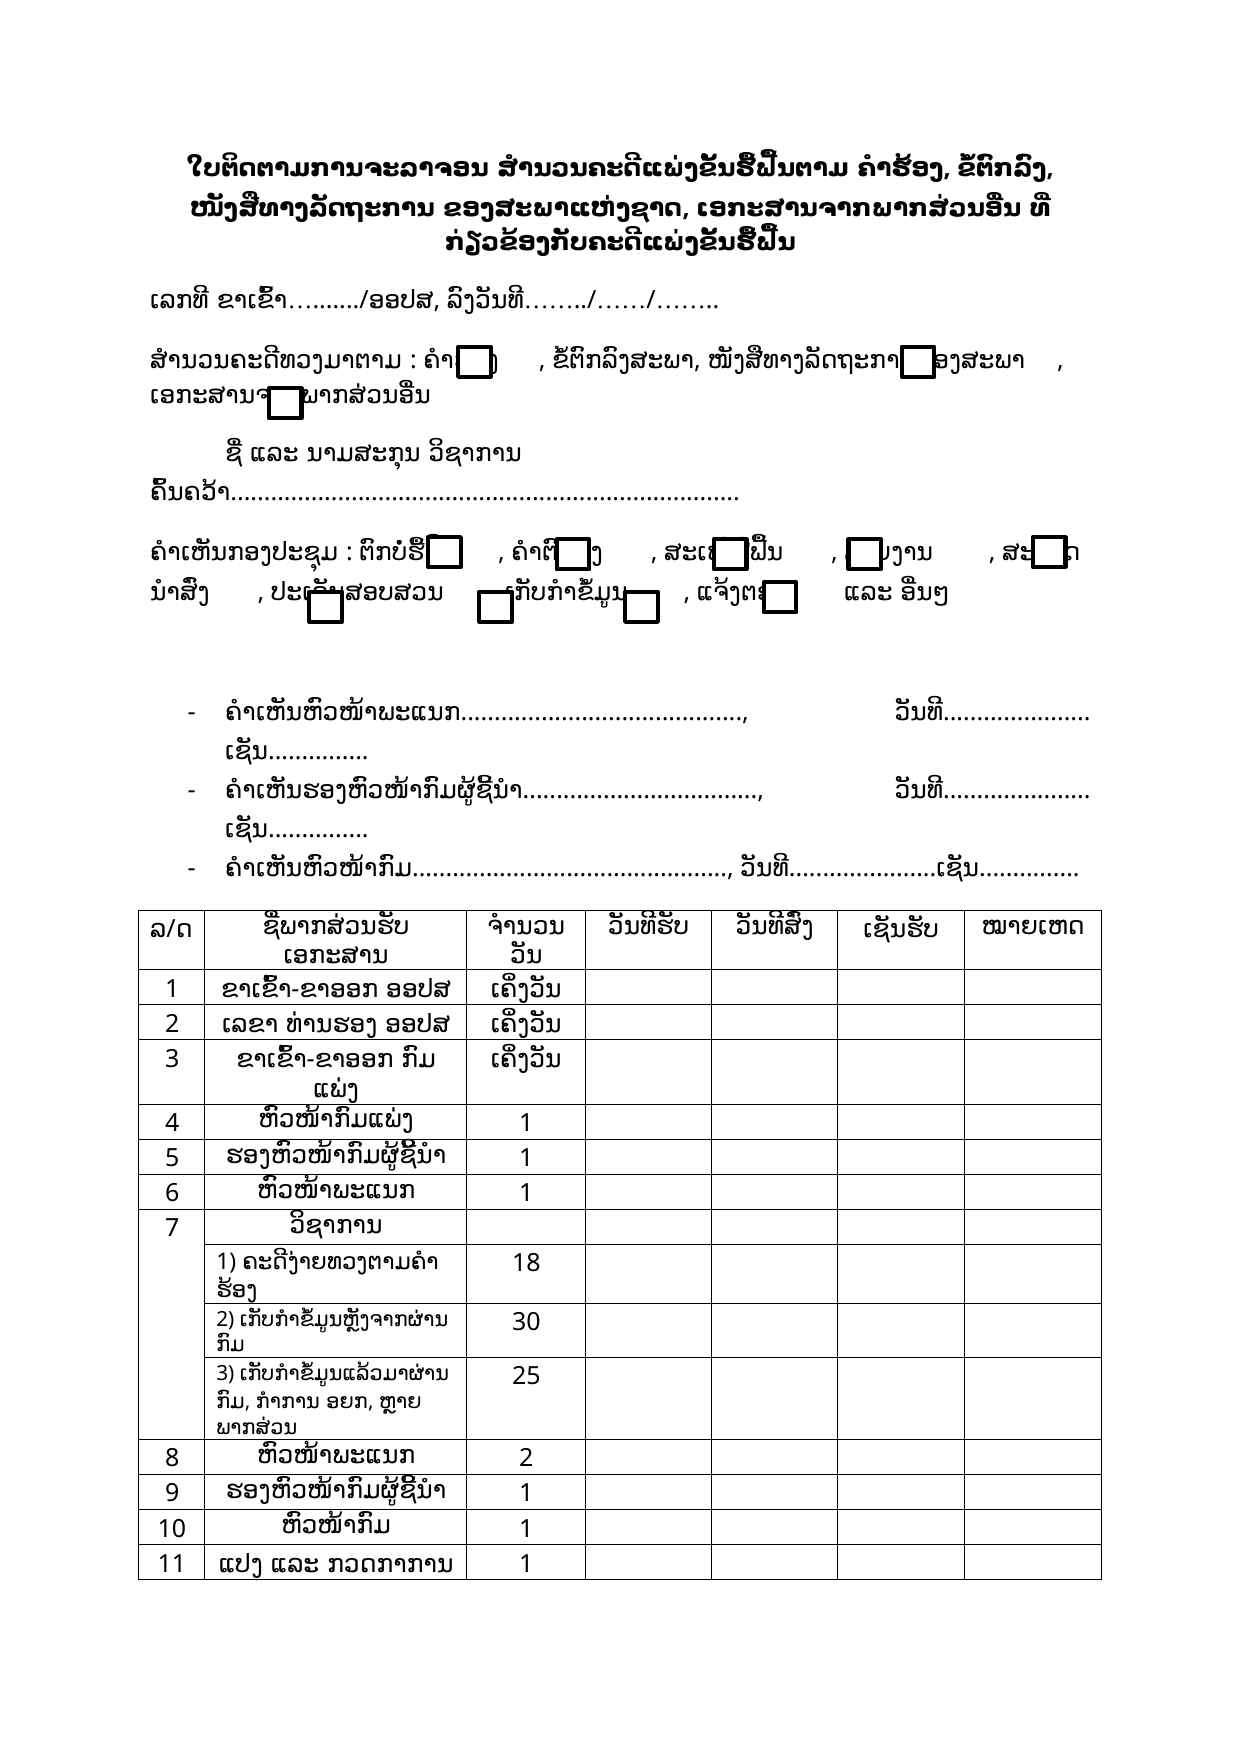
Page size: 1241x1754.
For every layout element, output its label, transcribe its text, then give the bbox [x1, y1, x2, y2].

text ຊື່ ​ແລະ ນາມສະ​ກຸນ ວິຊາ​ການ​ຄົ້ນຄວ້າ............................................................................ [150, 435, 1090, 508]
table_cell [838, 1545, 964, 1579]
table_cell [586, 1105, 711, 1139]
table_cell 2 [467, 1440, 585, 1474]
table_cell [586, 1140, 711, 1174]
list ຄໍາ​ເຫັນ​ຫົວໜ້າ​ກົມ..............................................., ວັນ​ທີ......................​ເຊັນ............... [187, 850, 1090, 884]
table_cell [712, 1105, 837, 1139]
table_cell [965, 1440, 1101, 1474]
table_cell 1 [139, 970, 204, 1004]
table_cell [965, 1545, 1101, 1579]
table_cell 1 [467, 1140, 585, 1174]
table_cell [965, 1245, 1101, 1303]
table_cell [712, 1510, 837, 1544]
table_cell [712, 1304, 837, 1357]
table_header ວັນ​ທີ​ສົ່ງ [712, 911, 837, 969]
table_cell [712, 1545, 837, 1579]
table_cell [586, 1440, 711, 1474]
table_cell ​1 [467, 1175, 585, 1209]
table_cell 1 [467, 1105, 585, 1139]
table_cell ຮອງ​ຫົວໜ້າ​ກົມ​ຜູ້​ຊີ້​ນໍາ [205, 1475, 466, 1509]
table_cell 30 [467, 1304, 585, 1357]
table_cell 2) ເກັບ​ກໍາ​ຂໍ້​ມູນຫຼັງ​ຈາກ​ຜ່ານ​ກົມ [205, 1304, 466, 1357]
table_cell 11 [139, 1545, 204, 1579]
table_cell [965, 1040, 1101, 1104]
text ຄໍາ​ເຫັນ​ກ​ອງປະຊຸມ : ຕົກບໍ່ຮື້ຟື້ນ , ຄໍາຕົກລົງ , ສະເໜີຮື້ຟື້ນ , ລາຍ​ງານ , ສະ​ໂນ​ດນໍາ​ສົ່ງ , ປະ​ເດັນ​ສອບ​ສວນ , ​ເກັບ​ກໍາ​ຂໍ້​ມູນ , ແຈ້ງ​ຕອບ ​ແລະ ອື່ນໆ [150, 534, 1090, 607]
table_header ຊື່​ພາກສ່ວນ​ຮັບ​ເອກະສານ [205, 911, 466, 969]
table_cell [965, 1304, 1101, 1357]
table_cell 1) ຄະດີ​ງ່າຍ​ທວງ​ຕາມ​ຄໍາ​ຮ້ອງ [205, 1245, 466, 1303]
table_cell ຫົວໜ້າ​ພະ​ແນ​ກ [205, 1175, 466, 1209]
table_cell 8 [139, 1440, 204, 1474]
table_cell ຫົວໜ້າ​ພະ​ແນ​ກ [205, 1440, 466, 1474]
table_cell [712, 1175, 837, 1209]
table_cell [712, 1040, 837, 1104]
table_cell ຮອງ​ຫົວໜ້າ​ກົມ​ຜູ້​ຊີ້​ນໍາ [205, 1140, 466, 1174]
table_cell ຂາ​ເຂົ້າ-ຂາ​ອອກ ກົມ​ແພ່ງ [205, 1040, 466, 1104]
table_cell [586, 1245, 711, 1303]
table_cell [712, 1245, 837, 1303]
table_cell [586, 1040, 711, 1104]
table_cell 7 [139, 1210, 204, 1439]
table_cell ​ເຄິ່ງວັນ [467, 1040, 585, 1104]
table_cell ຫົວໜ້າ​ກົມ [205, 1510, 466, 1544]
table_cell [838, 1510, 964, 1544]
table_cell ຫົວໜ້າ​ກົມ​ແພ່ງ [205, 1105, 466, 1139]
table_cell [712, 1358, 837, 1439]
table_cell 3 [139, 1040, 204, 1104]
table_cell [586, 1358, 711, 1439]
list ຄໍາ​ເຫັນຮອງ​ຫົວໜ້າ​ກົມ​ຜູ້​ຊີ້​ນໍາ..................................., ວັນ​ທີ......................​ເຊັນ............... [187, 771, 1090, 845]
table_cell 10 [139, 1510, 204, 1544]
table_cell 18 [467, 1245, 585, 1303]
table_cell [205, 1545, 466, 1579]
table_cell [838, 1005, 964, 1039]
table_cell [712, 1210, 837, 1244]
table_cell ​ເຄິ່ງວັນ [467, 970, 585, 1004]
table_cell 3) ​ເກັບ​ກໍາ​ຂໍ້​ມູນ​​ແລ້ວ​ມາ​ຜ່ານ​ກົມ, ກໍາ​ການ ອຍກ, ຫຼາຍ​ພາກສ່ວນ [205, 1358, 466, 1439]
table_cell [467, 1210, 585, 1244]
table_cell 1 [467, 1475, 585, 1509]
table_cell 4 [139, 1105, 204, 1139]
table_cell [965, 1105, 1101, 1139]
table_cell [965, 1005, 1101, 1039]
text ​ເລກທີ ຂາ​ເຂົ້າ…......./ອອປສ, ລົງ​ວັນ​ທີ……../……/…….. [150, 282, 1090, 316]
table_cell ​ເລຂາ ທ່ານ​ຮອງ ອອປສ [205, 1005, 466, 1039]
table_cell ​ເຄິ່ງວັນ [467, 1005, 585, 1039]
table_cell [712, 1005, 837, 1039]
table_header ລ/ດ [139, 911, 204, 969]
table_cell ວິຊາ​ການ [205, 1210, 466, 1244]
table_cell [838, 1105, 964, 1139]
table_cell [838, 1040, 964, 1104]
table_cell [965, 1358, 1101, 1439]
table_header ໝາຍ​ເຫດ [965, 911, 1101, 969]
table_cell [712, 1140, 837, 1174]
table_header ຈໍານວນ​ວັນ [467, 911, 585, 969]
table_cell 1 [467, 1545, 585, 1579]
table_cell [586, 1175, 711, 1209]
table_cell [965, 1510, 1101, 1544]
table_cell [586, 970, 711, 1004]
list ຄໍາ​ເຫັນ​ຫົວໜ້າ​ພະ​ແນ​ກ.........................................., ວັນ​ທີ......................​ເຊັນ............... [187, 693, 1090, 766]
table_cell 2 [139, 1005, 204, 1039]
table_cell ຂາ​ເຂົ້າ-ຂາ​ອອກ ອອປສ [205, 970, 466, 1004]
table_cell [586, 1510, 711, 1544]
text ໃບ​ຕິດຕາມ​ການ​ຈະລາຈອນ ສໍານວນຄະດີແພ່ງຂັ້ນຮື້ຟື້ນຕາມ ຄໍາຮ້ອງ, ຂໍ້ຕົກລົງ, ໜັງສືທາງລັດຖະການ ຂອງສະພາແຫ່ງຊາດ, ເອກະສານຈາກພາກສ່ວນອື່ນ ທີ່ກ່ຽວຂ້ອງກັບຄະດີແພ່ງຂັ້ນຮື້ຟື້ນ [150, 150, 1090, 257]
table_cell [838, 1210, 964, 1244]
table_header ວັນ​ທີ​ຮັບ [586, 911, 711, 969]
table_cell [838, 1175, 964, 1209]
table_cell [838, 1440, 964, 1474]
table_cell [965, 1210, 1101, 1244]
table_cell [965, 1140, 1101, 1174]
table_cell [586, 1210, 711, 1244]
table_cell [838, 1304, 964, 1357]
table_cell 5 [139, 1140, 204, 1174]
table_cell [965, 1475, 1101, 1509]
table_cell [838, 1475, 964, 1509]
table_cell 25 [467, 1358, 585, 1439]
table_cell [838, 1245, 964, 1303]
table_cell [965, 1175, 1101, 1209]
table_cell [586, 1545, 711, 1579]
table_header ​ເຊັນ​ຮັບ [838, 911, 964, 969]
table_cell [838, 1358, 964, 1439]
table_cell 1 [467, 1510, 585, 1544]
table_cell [838, 970, 964, 1004]
table_cell [712, 970, 837, 1004]
table_cell [712, 1440, 837, 1474]
table_cell [586, 1475, 711, 1509]
table_cell [586, 1304, 711, 1357]
table_cell 6 [139, 1175, 204, 1209]
table_cell [586, 1005, 711, 1039]
table_cell [838, 1140, 964, 1174]
table_cell [712, 1475, 837, 1509]
table_cell 9 [139, 1475, 204, 1509]
text ສໍານວນຄະດີທວງມາຕາມ : ​ຄໍາຮ້ອງ , ຂໍ້ຕົກລົງສະພາ, ໜັງສືທາງລັດຖະການຂອງສະພາ , ເອກະສານຈາກພາກສ່ວນອື່ນ [150, 342, 1090, 409]
table_cell [965, 970, 1101, 1004]
